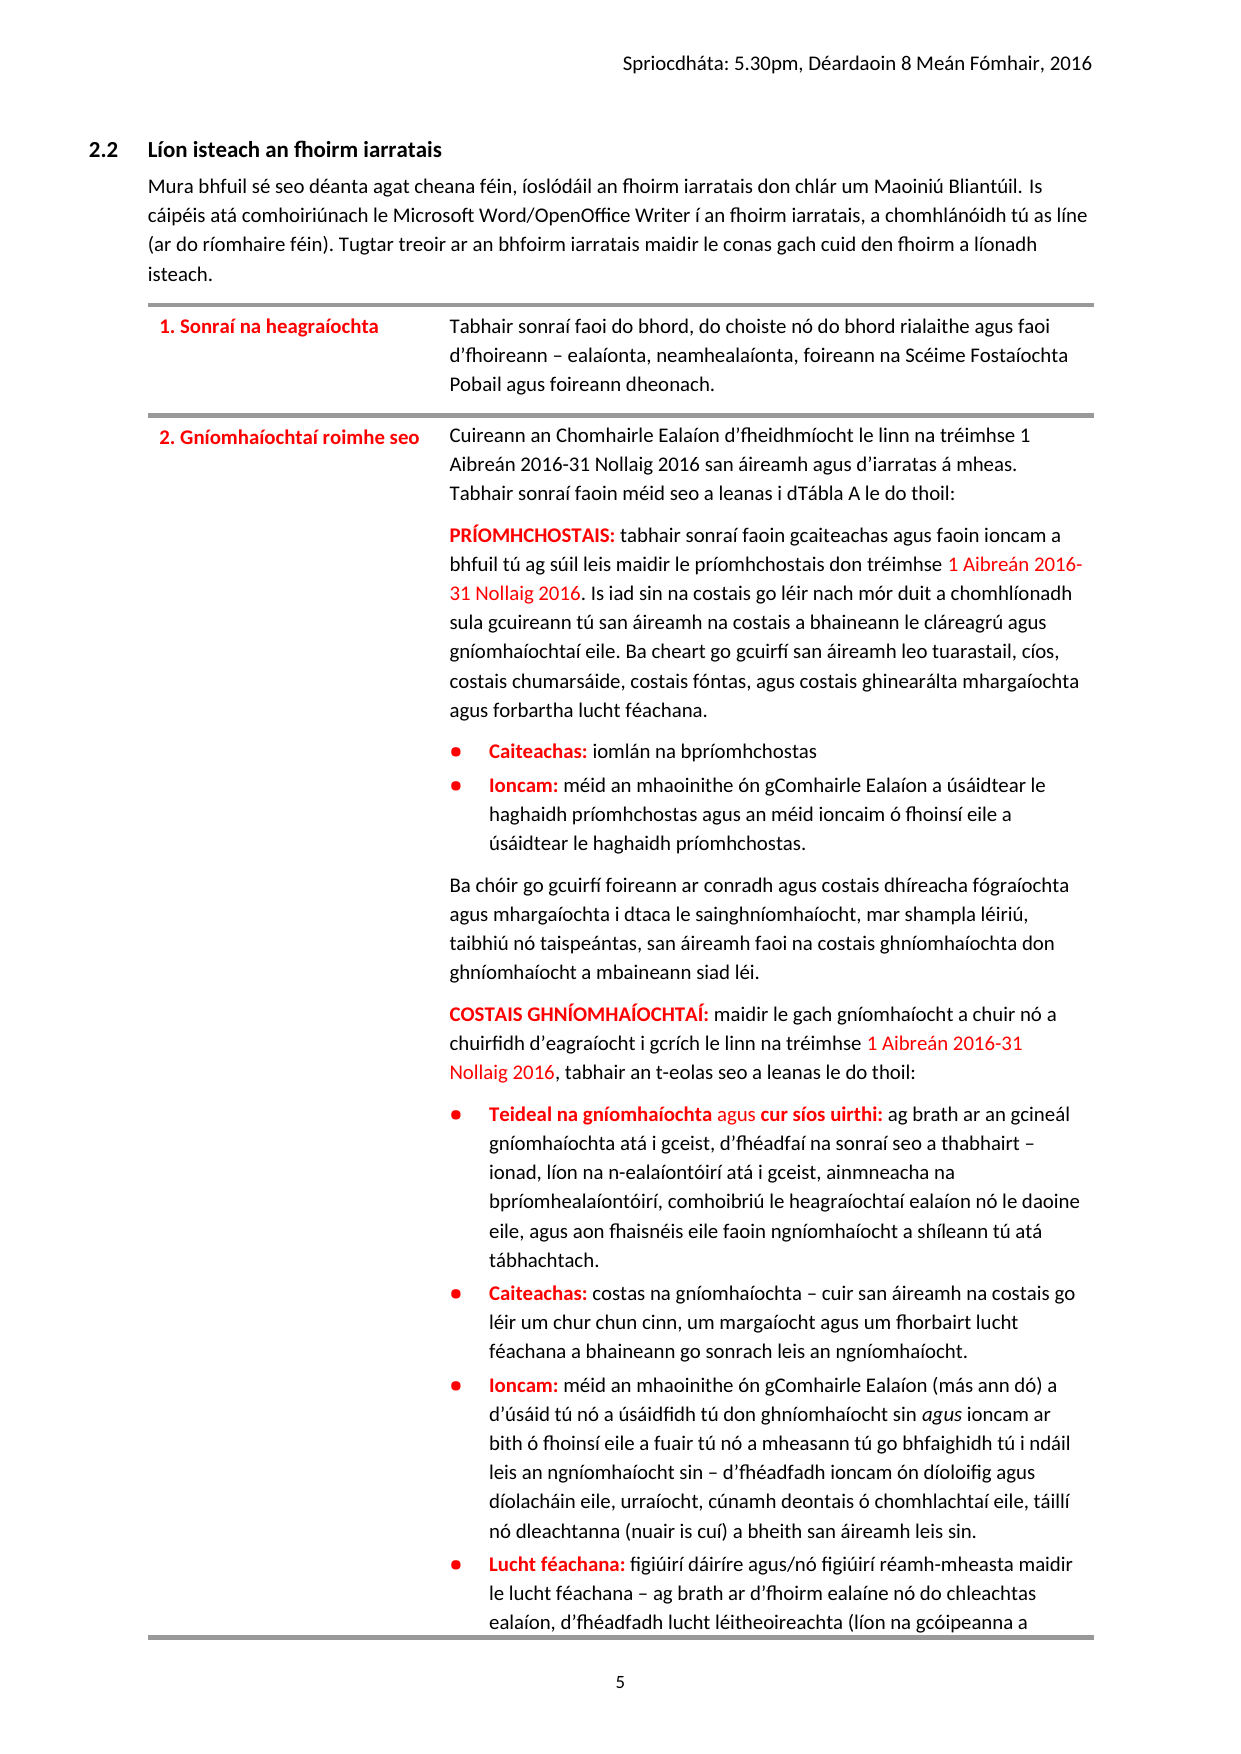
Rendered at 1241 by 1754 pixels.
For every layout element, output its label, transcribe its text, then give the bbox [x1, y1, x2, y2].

table_header 1. Sonraí na heagraíochta [148, 307, 438, 413]
subtitle 2.2 Líon isteach an fhoirm iarratais [89, 135, 1092, 163]
table_header Tabhair sonraí faoi do bhord, do choiste nó do bhord rialaithe agus faoi d’fhoireann – ealaíonta, neamhealaíonta, foireann na Scéime Fostaíochta Pobail agus foireann dheonach. [438, 307, 1094, 413]
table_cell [438, 418, 1094, 1635]
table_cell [148, 418, 438, 1635]
text Mura bhfuil sé seo déanta agat cheana féin, íoslódáil an fhoirm iarratais don chlár um Maoiniú Bliantúil. Is cáipéis atá comhoiriúnach le Microsoft Word/OpenOffice Writer í an fhoirm iarratais, a chomhlánóidh tú as líne (ar do ríomhaire féin). Tugtar treoir ar an bhfoirm iarratais maidir le conas gach cuid den fhoirm a líonadh isteach. [148, 173, 1092, 286]
